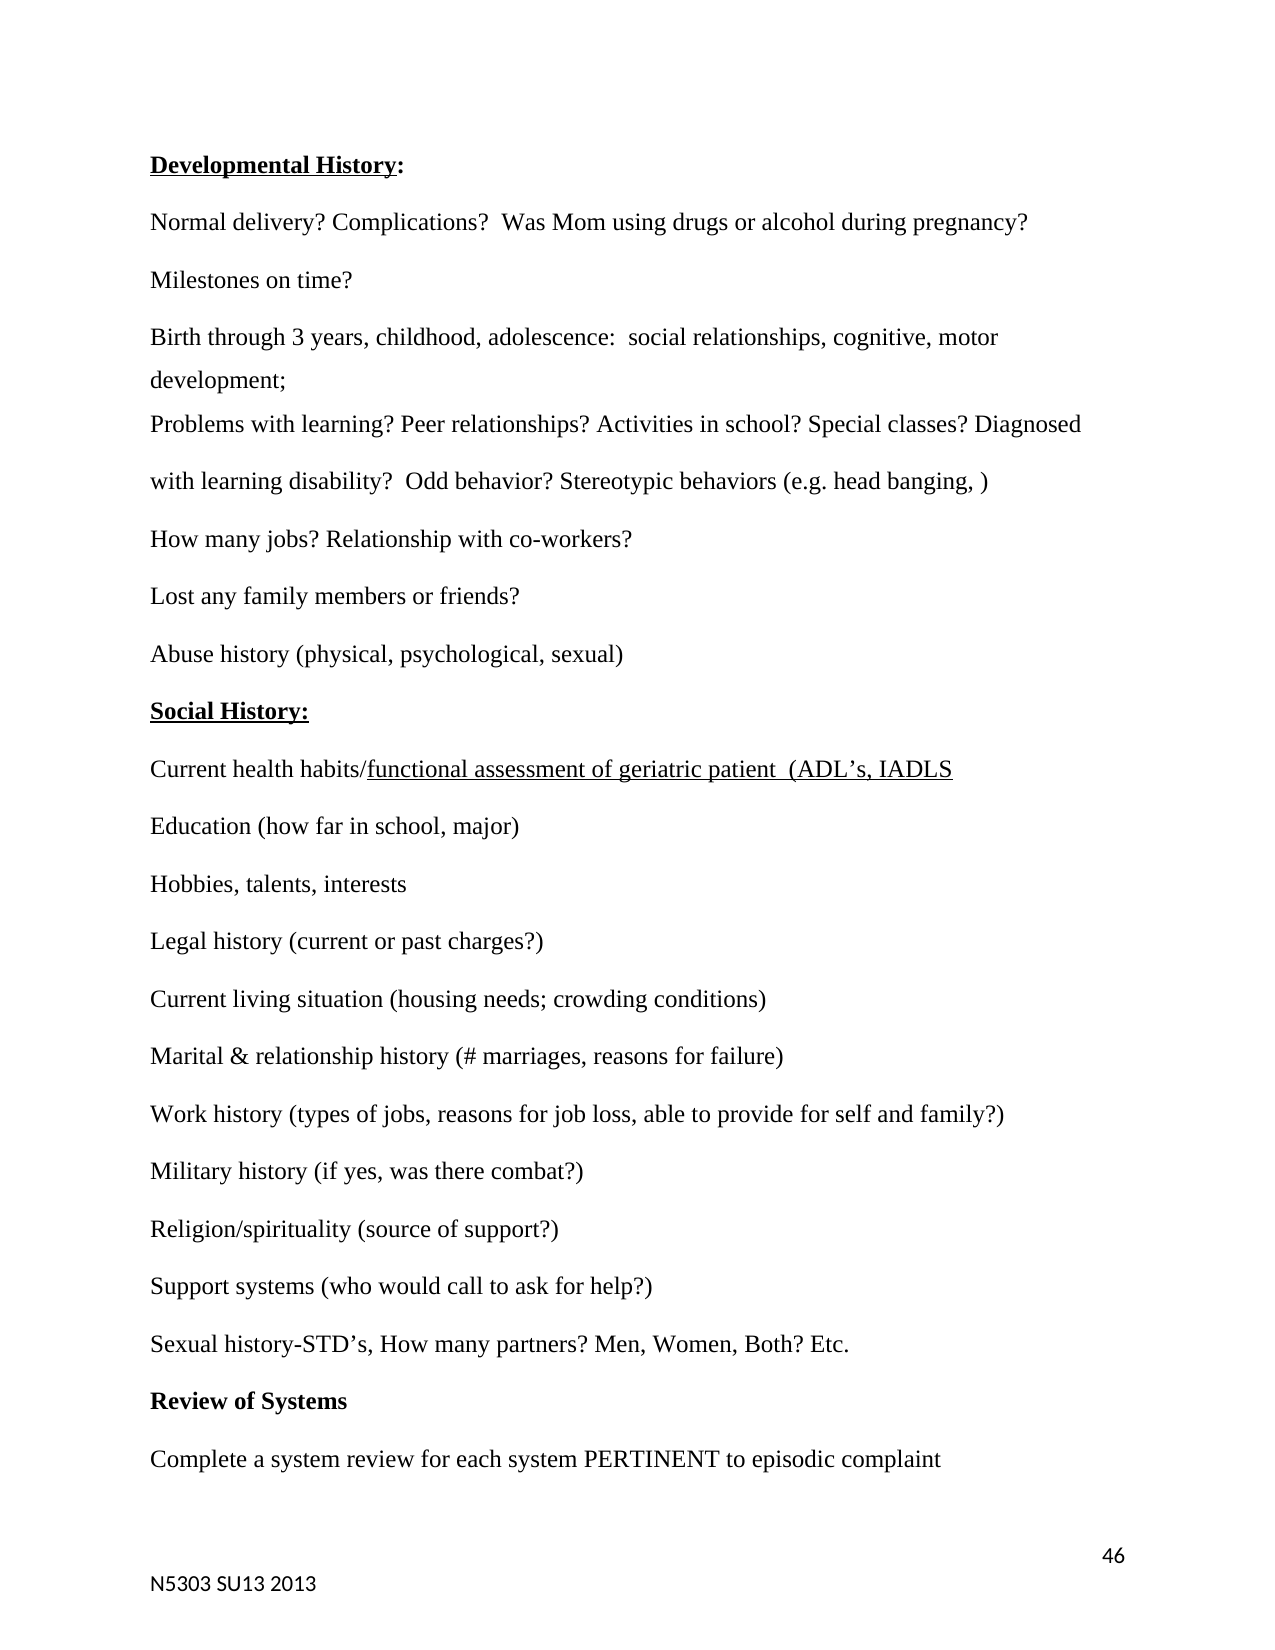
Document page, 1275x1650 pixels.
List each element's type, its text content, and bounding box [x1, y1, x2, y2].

text Problems with learning? Peer relationships? Activities in school? Special classes? Diagnosed with learning disability? Odd behavior? Stereotypic behaviors (e.g. head banging, ) [150, 409, 1125, 495]
text Current living situation (housing needs; crowding conditions) [150, 984, 1125, 1012]
text Work history (types of jobs, reasons for job loss, able to provide for self and family?) [150, 1099, 1125, 1127]
text How many jobs? Relationship with co-workers? [150, 524, 1125, 552]
text Sexual history-STD’s, How many partners? Men, Women, Both? Etc. [150, 1329, 1125, 1357]
text Social History: [150, 696, 1125, 725]
text Complete a system review for each system PERTINENT to episodic complaint [150, 1444, 1125, 1472]
text Religion/spirituality (source of support?) [150, 1214, 1125, 1242]
text Normal delivery? Complications? Was Mom using drugs or alcohol during pregnancy? [150, 207, 1125, 236]
text Milestones on time? [150, 265, 1125, 294]
text Current health habits/functional assessment of geriatric patient (ADL’s, IADLS [150, 754, 1125, 782]
text Education (how far in school, major) [150, 811, 1125, 840]
text Developmental History: [150, 150, 1125, 179]
text Lost any family members or friends? [150, 581, 1125, 610]
text Support systems (who would call to ask for help?) [150, 1271, 1125, 1300]
text Hobbies, talents, interests [150, 869, 1125, 897]
text Marital & relationship history (# marriages, reasons for failure) [150, 1041, 1125, 1070]
text Review of Systems [150, 1386, 1125, 1415]
text Abuse history (physical, psychological, sexual) [150, 639, 1125, 667]
text Military history (if yes, was there combat?) [150, 1156, 1125, 1185]
text Birth through 3 years, childhood, adolescence: social relationships, cognitive, motor development; [150, 322, 1125, 394]
text Legal history (current or past charges?) [150, 926, 1125, 955]
